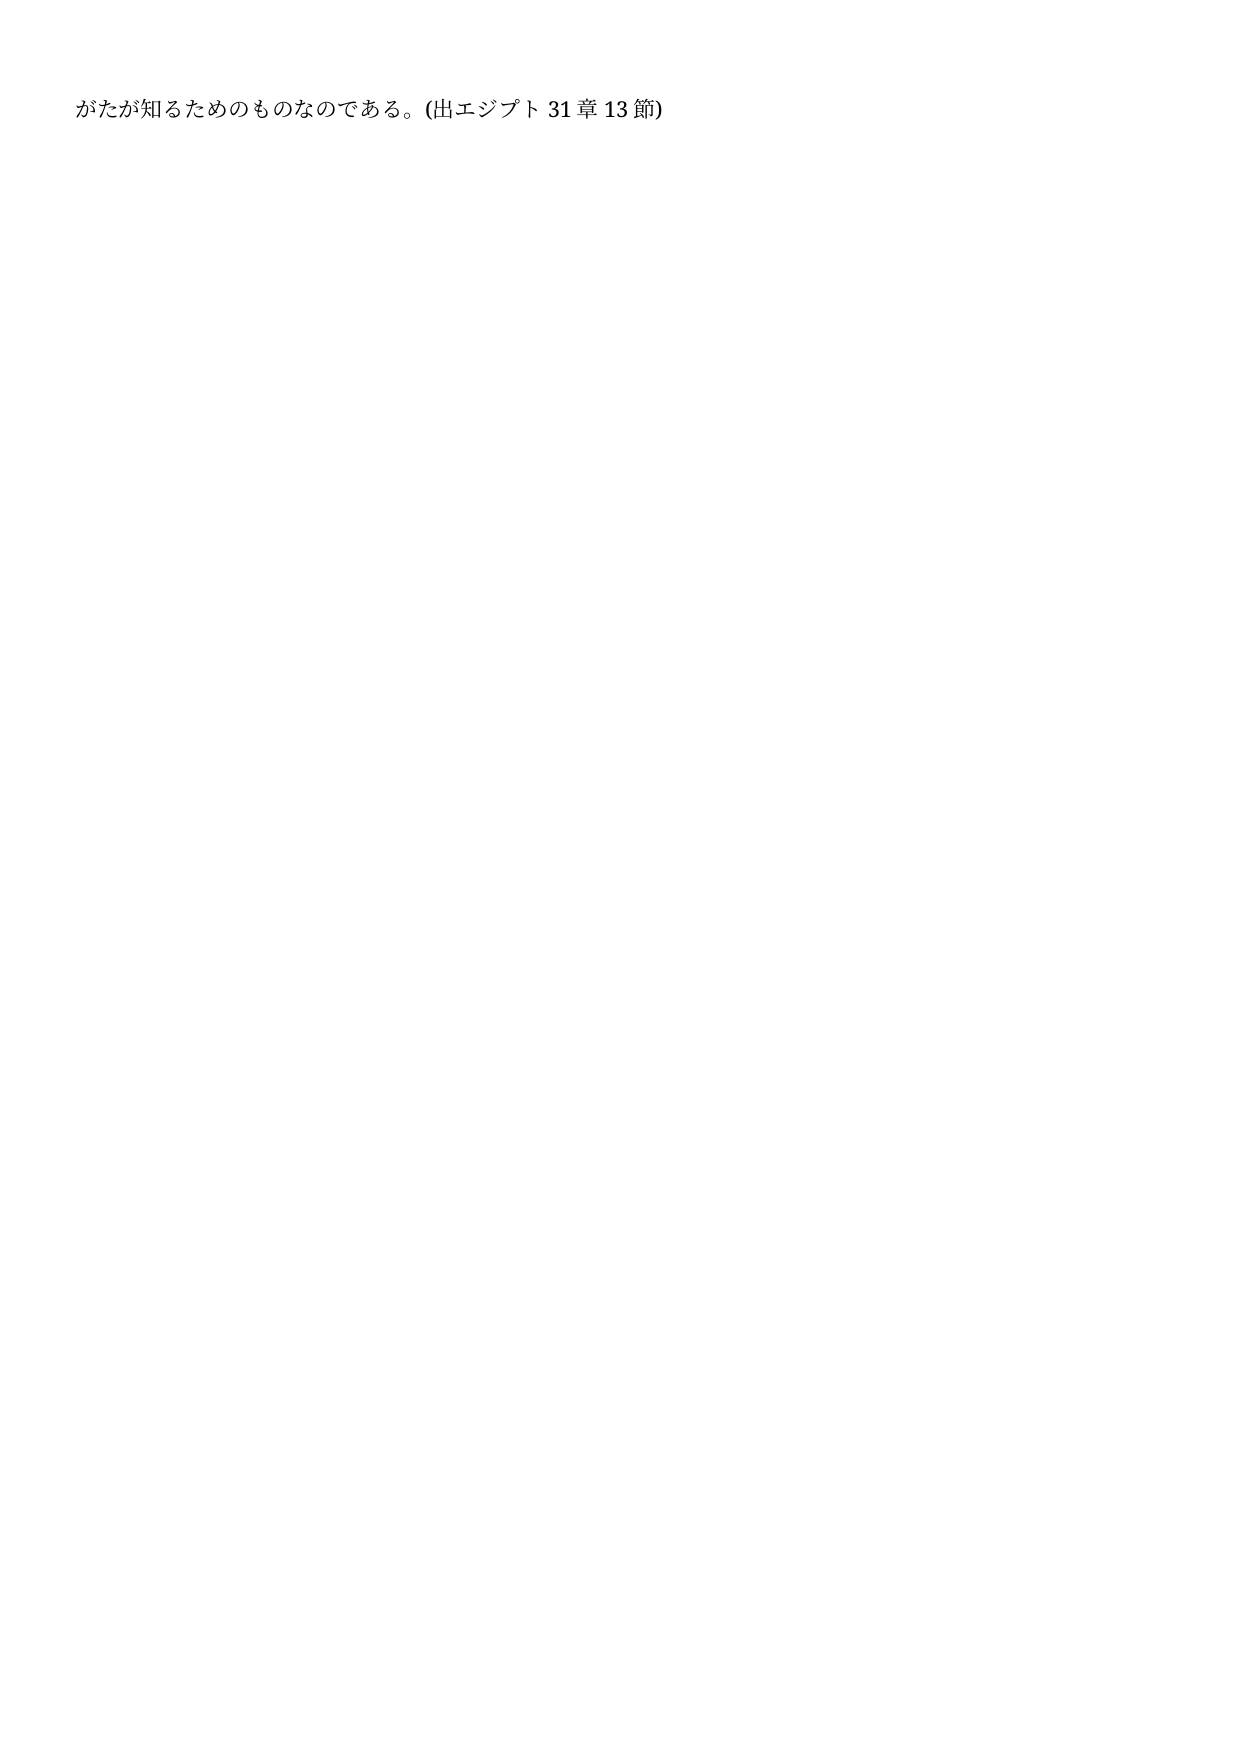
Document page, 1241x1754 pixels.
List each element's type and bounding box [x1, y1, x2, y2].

text [75, 89, 1165, 127]
